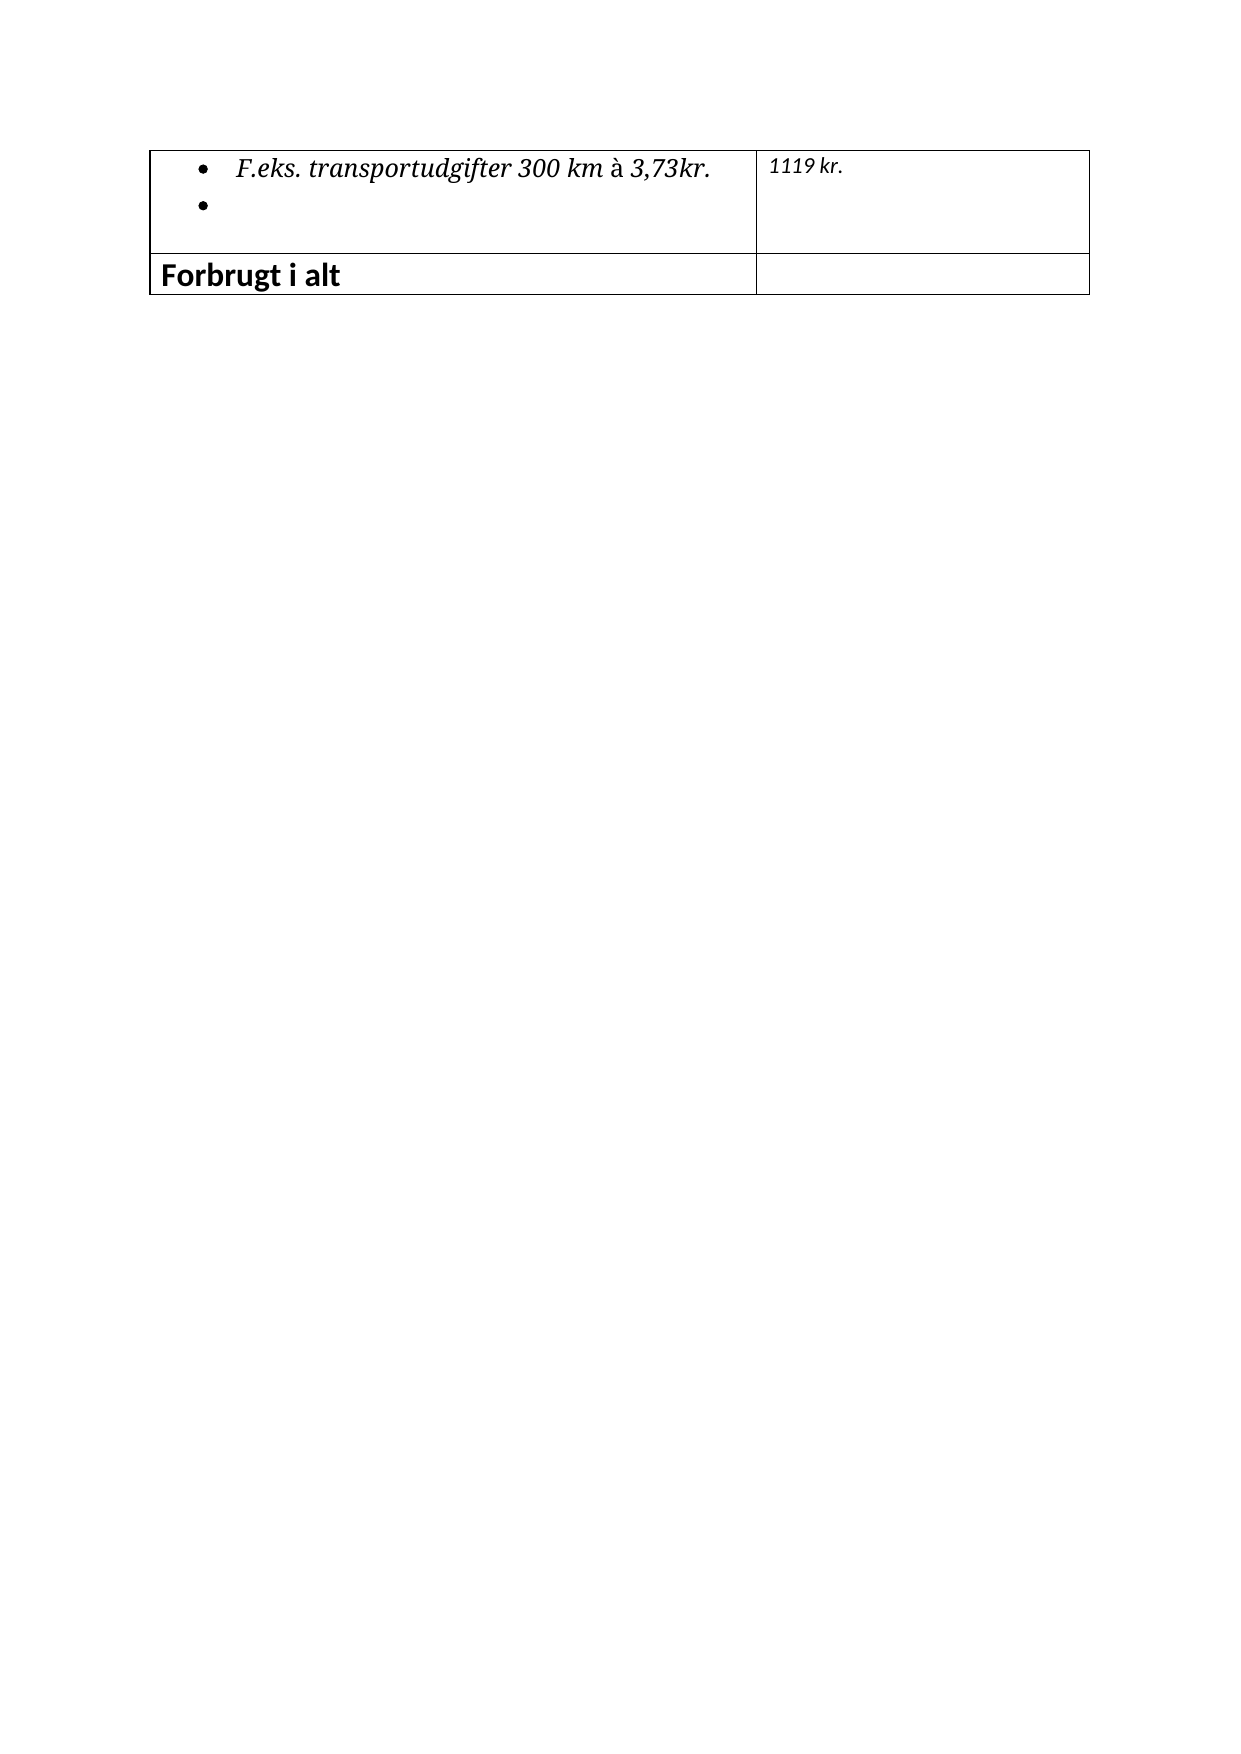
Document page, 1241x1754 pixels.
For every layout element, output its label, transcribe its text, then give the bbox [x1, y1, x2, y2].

table_cell [757, 254, 1089, 294]
table_cell 1119 kr. [757, 151, 1089, 253]
table_cell Forbrugt i alt [151, 254, 756, 294]
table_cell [151, 151, 756, 253]
